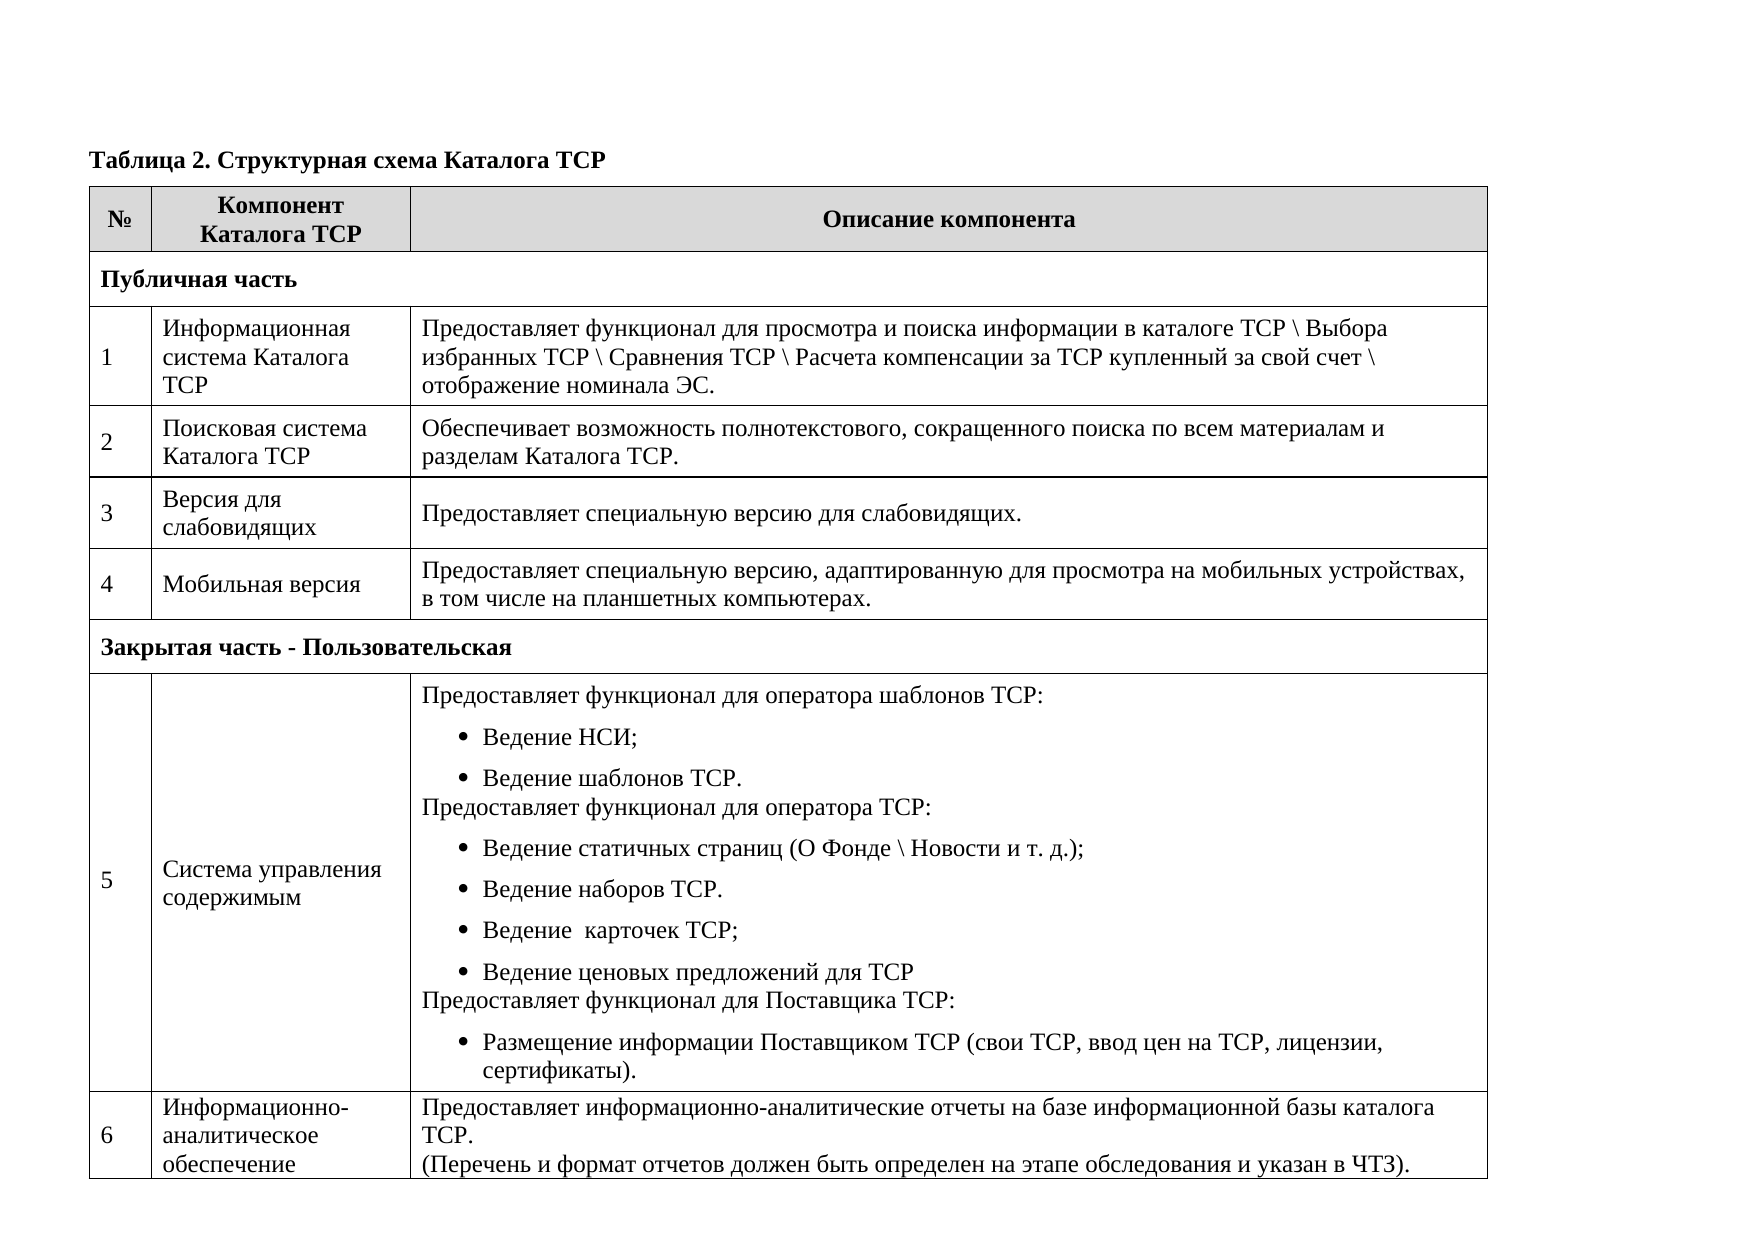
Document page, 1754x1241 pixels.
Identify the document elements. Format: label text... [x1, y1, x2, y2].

table_cell Мобильная версия [152, 549, 410, 618]
table_cell Версия для слабовидящих [152, 478, 410, 547]
table_cell 2 [90, 406, 151, 476]
table_cell Предоставляет функционал для оператора шаблонов ТСР: Ведение НСИ; Ведение шаблонов ТСР. Предоставляет функционал для оператора ТСР: Ведение статичных страниц (О Фонде \ Новости и т. д.); Ведение наборов ТСР. Ведение карточек ТСР; Ведение ценовых предложений для ТСР Предоставляет функционал для Поставщика ТСР: Размещение информации Поставщиком ТСР (свои ТСР, ввод цен на ТСР, лицензии, сертификаты). [411, 674, 1487, 1091]
table_cell Предоставляет специальную версию, адаптированную для просмотра на мобильных устройствах, в том числе на планшетных компьютерах. [411, 549, 1487, 618]
table_cell Предоставляет функционал для просмотра и поиска информации в каталоге ТСР \ Выбора избранных ТСР \ Сравнения ТСР \ Расчета компенсации за ТСР купленный за свой счет \ отображение номинала ЭС. [411, 307, 1487, 405]
table_cell Информационно-аналитическое обеспечение [152, 1092, 410, 1178]
table_cell 1 [90, 307, 151, 405]
table_cell 5 [90, 674, 151, 1091]
table_cell Публичная часть [90, 252, 1487, 306]
table_header № [90, 187, 151, 251]
table_cell 3 [90, 478, 151, 547]
table_cell 4 [90, 549, 151, 618]
table_cell Поисковая система Каталога ТСР [152, 406, 410, 476]
table_header Описание компонента [411, 187, 1487, 251]
text Таблица 2. Структурная схема Каталога ТСР [89, 145, 1665, 174]
table_cell Предоставляет информационно-аналитические отчеты на базе информационной базы каталога ТСР. (Перечень и формат отчетов должен быть определен на этапе обследования и указан в ЧТЗ). [411, 1092, 1487, 1178]
table_cell Предоставляет специальную версию для слабовидящих. [411, 478, 1487, 547]
table_cell Информационная система Каталога ТСР [152, 307, 410, 405]
table_header Компонент Каталога ТСР [152, 187, 410, 251]
table_cell 6 [90, 1092, 151, 1178]
table_cell Закрытая часть - Пользовательская [90, 620, 1487, 673]
table_cell Обеспечивает возможность полнотекстового, сокращенного поиска по всем материалам и разделам Каталога ТСР. [411, 406, 1487, 476]
table_cell Система управления содержимым [152, 674, 410, 1091]
